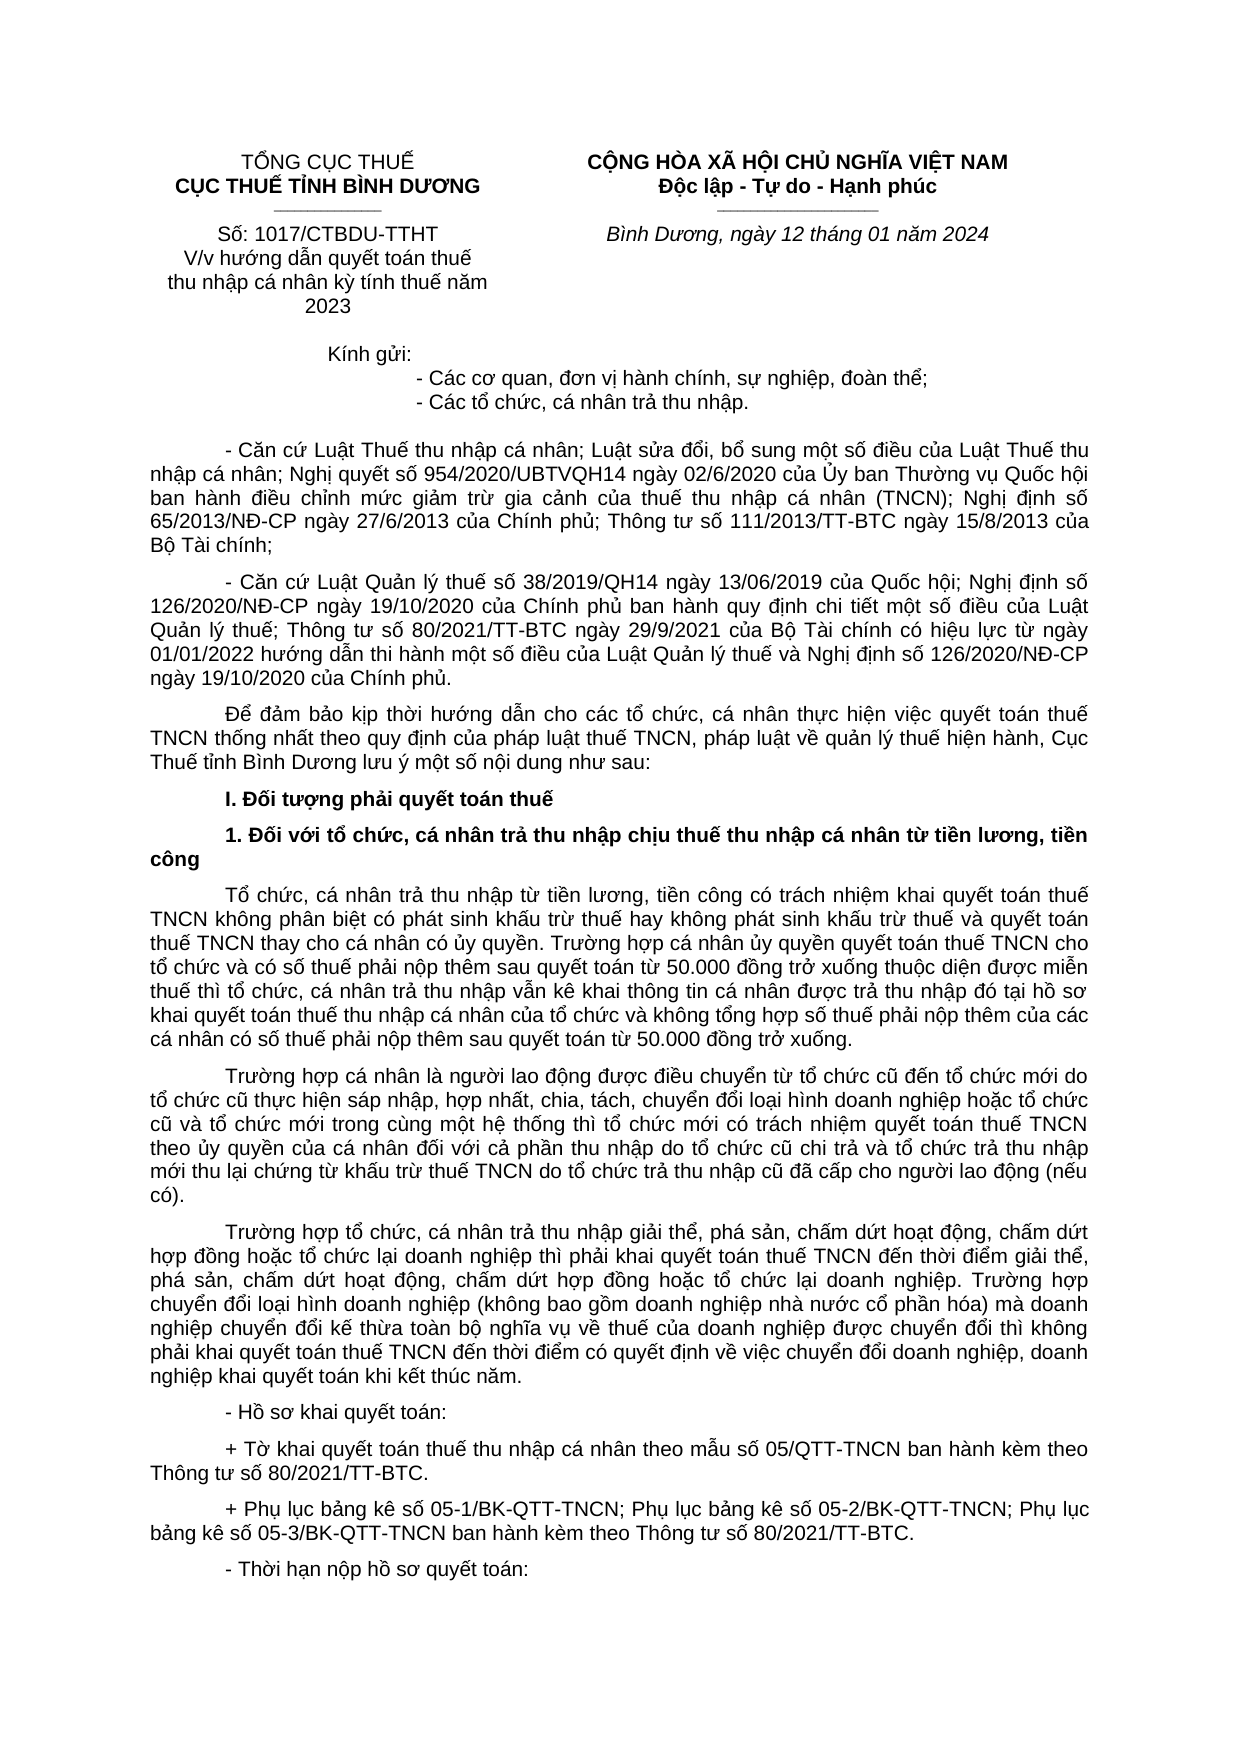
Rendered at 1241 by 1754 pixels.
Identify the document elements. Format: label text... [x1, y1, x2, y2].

text - Các cơ quan, đơn vị hành chính, sự nghiệp, đoàn thể; [150, 366, 1090, 389]
text 1. Đối với tổ chức, cá nhân trả thu nhập chịu thuế thu nhập cá nhân từ tiền lương, tiền công [150, 823, 1090, 871]
text Tổ chức, cá nhân trả thu nhập từ tiền lương, tiền công có trách nhiệm khai quyết toán thuế TNCN không phân biệt có phát sinh khấu trừ thuế hay không phát sinh khấu trừ thuế và quyết toán thuế TNCN thay cho cá nhân có ủy quyền. Trường hợp cá nhân ủy quyền quyết toán thuế TNCN cho tổ chức và có số thuế phải nộp thêm sau quyết toán từ 50.000 đồng trở xuống thuộc diện được miễn thuế thì tổ chức, cá nhân trả thu nhập vẫn kê khai thông tin cá nhân được trả thu nhập đó tại hồ sơ khai quyết toán thuế thu nhập cá nhân của tổ chức và không tổng hợp số thuế phải nộp thêm của các cá nhân có số thuế phải nộp thêm sau quyết toán từ 50.000 đồng trở xuống. [150, 883, 1090, 1051]
table_header TỔNG CỤC THUẾ CỤC THUẾ TỈNH BÌNH DƯƠNG ________________ [150, 150, 505, 222]
text - Căn cứ Luật Quản lý thuế số 38/2019/QH14 ngày 13/06/2019 của Quốc hội; Nghị định số 126/2020/NĐ-CP ngày 19/10/2020 của Chính phủ ban hành quy định chi tiết một số điều của Luật Quản lý thuế; Thông tư số 80/2021/TT-BTC ngày 29/9/2021 của Bộ Tài chính có hiệu lực từ ngày 01/01/2022 hướng dẫn thi hành một số điều của Luật Quản lý thuế và Nghị định số 126/2020/NĐ-CP ngày 19/10/2020 của Chính phủ. [150, 570, 1090, 689]
text + Tờ khai quyết toán thuế thu nhập cá nhân theo mẫu số 05/QTT-TNCN ban hành kèm theo Thông tư số 80/2021/TT-BTC. [150, 1436, 1090, 1484]
text Để đảm bảo kịp thời hướng dẫn cho các tổ chức, cá nhân thực hiện việc quyết toán thuế TNCN thống nhất theo quy định của pháp luật thuế TNCN, pháp luật về quản lý thuế hiện hành, Cục Thuế tỉnh Bình Dương lưu ý một số nội dung như sau: [150, 702, 1090, 774]
text - Các tổ chức, cá nhân trả thu nhập. [150, 389, 1090, 413]
text Trường hợp cá nhân là người lao động được điều chuyển từ tổ chức cũ đến tổ chức mới do tổ chức cũ thực hiện sáp nhập, hợp nhất, chia, tách, chuyển đổi loại hình doanh nghiệp hoặc tổ chức cũ và tổ chức mới trong cùng một hệ thống thì tổ chức mới có trách nhiệm quyết toán thuế TNCN theo ủy quyền của cá nhân đối với cả phần thu nhập do tổ chức cũ chi trả và tổ chức trả thu nhập mới thu lại chứng từ khấu trừ thuế TNCN do tổ chức trả thu nhập cũ đã cấp cho người lao động (nếu có). [150, 1063, 1090, 1207]
text Kính gửi: [150, 342, 1090, 366]
table_header CỘNG HÒA XÃ HỘI CHỦ NGHĨA VIỆT NAM Độc lập - Tự do - Hạnh phúc ________________________ [505, 150, 1090, 222]
text - Thời hạn nộp hồ sơ quyết toán: [150, 1557, 1090, 1581]
text I. Đối tượng phải quyết toán thuế [150, 786, 1090, 810]
text - Hồ sơ khai quyết toán: [150, 1400, 1090, 1424]
text + Phụ lục bảng kê số 05-1/BK-QTT-TNCN; Phụ lục bảng kê số 05-2/BK-QTT-TNCN; Phụ lục bảng kê số 05-3/BK-QTT-TNCN ban hành kèm theo Thông tư số 80/2021/TT-BTC. [150, 1497, 1090, 1545]
table_cell Bình Dương, ngày 12 tháng 01 năm 2024 [505, 222, 1090, 342]
text - Căn cứ Luật Thuế thu nhập cá nhân; Luật sửa đổi, bổ sung một số điều của Luật Thuế thu nhập cá nhân; Nghị quyết số 954/2020/UBTVQH14 ngày 02/6/2020 của Ủy ban Thường vụ Quốc hội ban hành điều chỉnh mức giảm trừ gia cảnh của thuế thu nhập cá nhân (TNCN); Nghị định số 65/2013/NĐ-CP ngày 27/6/2013 của Chính phủ; Thông tư số 111/2013/TT-BTC ngày 15/8/2013 của Bộ Tài chính; [150, 437, 1090, 557]
text Trường hợp tổ chức, cá nhân trả thu nhập giải thể, phá sản, chấm dứt hoạt động, chấm dứt hợp đồng hoặc tổ chức lại doanh nghiệp thì phải khai quyết toán thuế TNCN đến thời điểm giải thể, phá sản, chấm dứt hoạt động, chấm dứt hợp đồng hoặc tổ chức lại doanh nghiệp. Trường hợp chuyển đổi loại hình doanh nghiệp (không bao gồm doanh nghiệp nhà nước cổ phần hóa) mà doanh nghiệp chuyển đổi kế thừa toàn bộ nghĩa vụ về thuế của doanh nghiệp được chuyển đổi thì không phải khai quyết toán thuế TNCN đến thời điểm có quyết định về việc chuyển đổi doanh nghiệp, doanh nghiệp khai quyết toán khi kết thúc năm. [150, 1220, 1090, 1387]
table_cell Số: 1017/CTBDU-TTHT V/v hướng dẫn quyết toán thuế thu nhập cá nhân kỳ tính thuế năm 2023 [150, 222, 505, 342]
